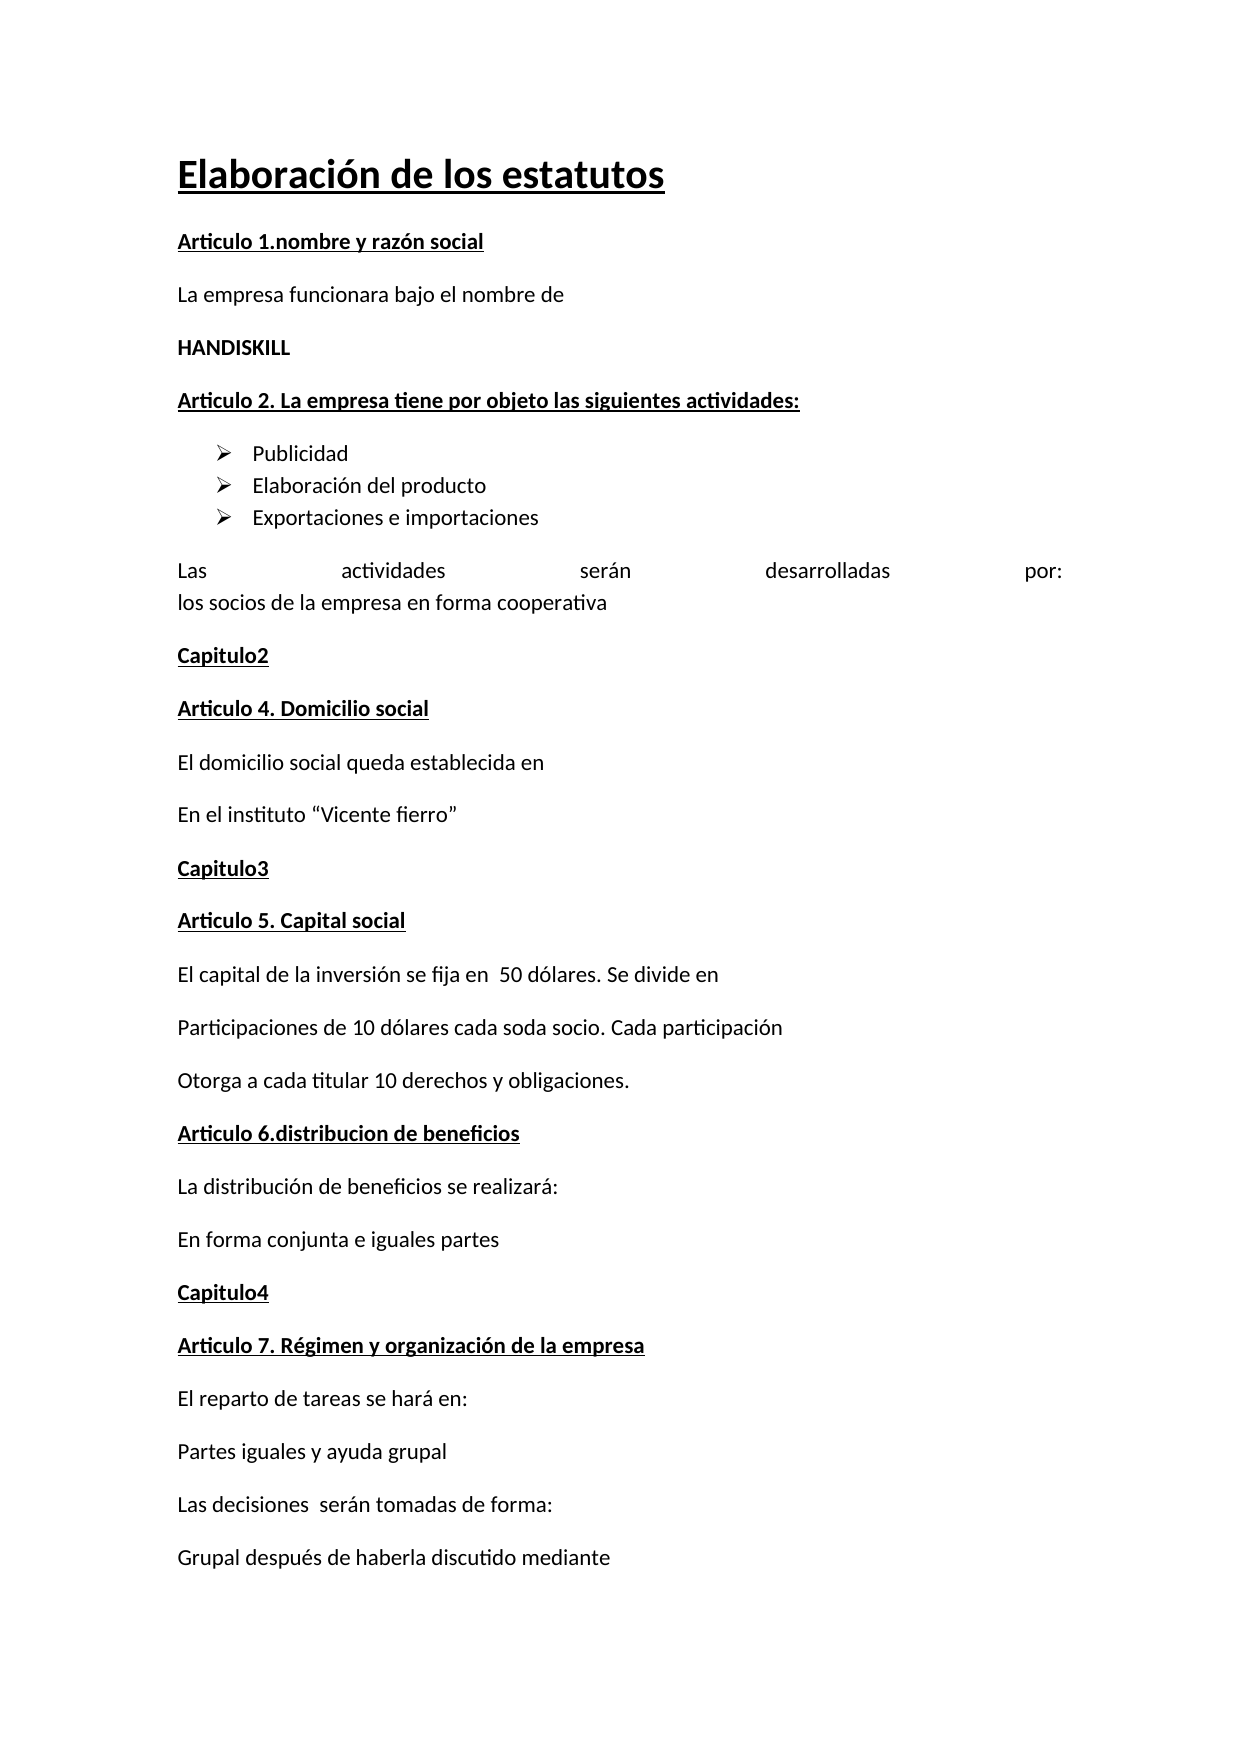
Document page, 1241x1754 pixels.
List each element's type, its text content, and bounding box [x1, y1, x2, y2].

text Articulo 7. Régimen y organización de la empresa [177, 1331, 1063, 1359]
text Articulo 6.distribucion de beneficios [177, 1119, 1063, 1147]
text El domicilio social queda establecida en [177, 748, 1063, 776]
list Elaboración del producto [215, 471, 1063, 499]
text El capital de la inversión se fija en 50 dólares. Se divide en [177, 960, 1063, 988]
text Partes iguales y ayuda grupal [177, 1437, 1063, 1465]
text La distribución de beneficios se realizará: [177, 1172, 1063, 1200]
text La empresa funcionara bajo el nombre de [177, 280, 1063, 308]
text Capitulo2 [177, 642, 1063, 669]
text Articulo 5. Capital social [177, 907, 1063, 935]
text En forma conjunta e iguales partes [177, 1225, 1063, 1253]
text Capitulo4 [177, 1278, 1063, 1306]
text Capitulo3 [177, 854, 1063, 882]
text HANDISKILL [177, 333, 1063, 361]
text Articulo 4. Domicilio social [177, 694, 1063, 723]
text En el instituto “Vicente fierro” [177, 801, 1063, 829]
text Participaciones de 10 dólares cada soda socio. Cada participación [177, 1013, 1063, 1041]
text Elaboración de los estatutos [177, 148, 1063, 198]
text Articulo 1.nombre y razón social [177, 227, 1063, 255]
list Exportaciones e importaciones [215, 503, 1063, 531]
text El reparto de tareas se hará en: [177, 1384, 1063, 1412]
text Las actividades serán desarrolladas por: los socios de la empresa en forma cooperativa [177, 556, 1063, 617]
list Publicidad [215, 439, 1063, 467]
text Las decisiones serán tomadas de forma: [177, 1490, 1063, 1518]
text Otorga a cada titular 10 derechos y obligaciones. [177, 1066, 1063, 1094]
text Articulo 2. La empresa tiene por objeto las siguientes actividades: [177, 386, 1063, 414]
text Grupal después de haberla discutido mediante [177, 1543, 1063, 1571]
